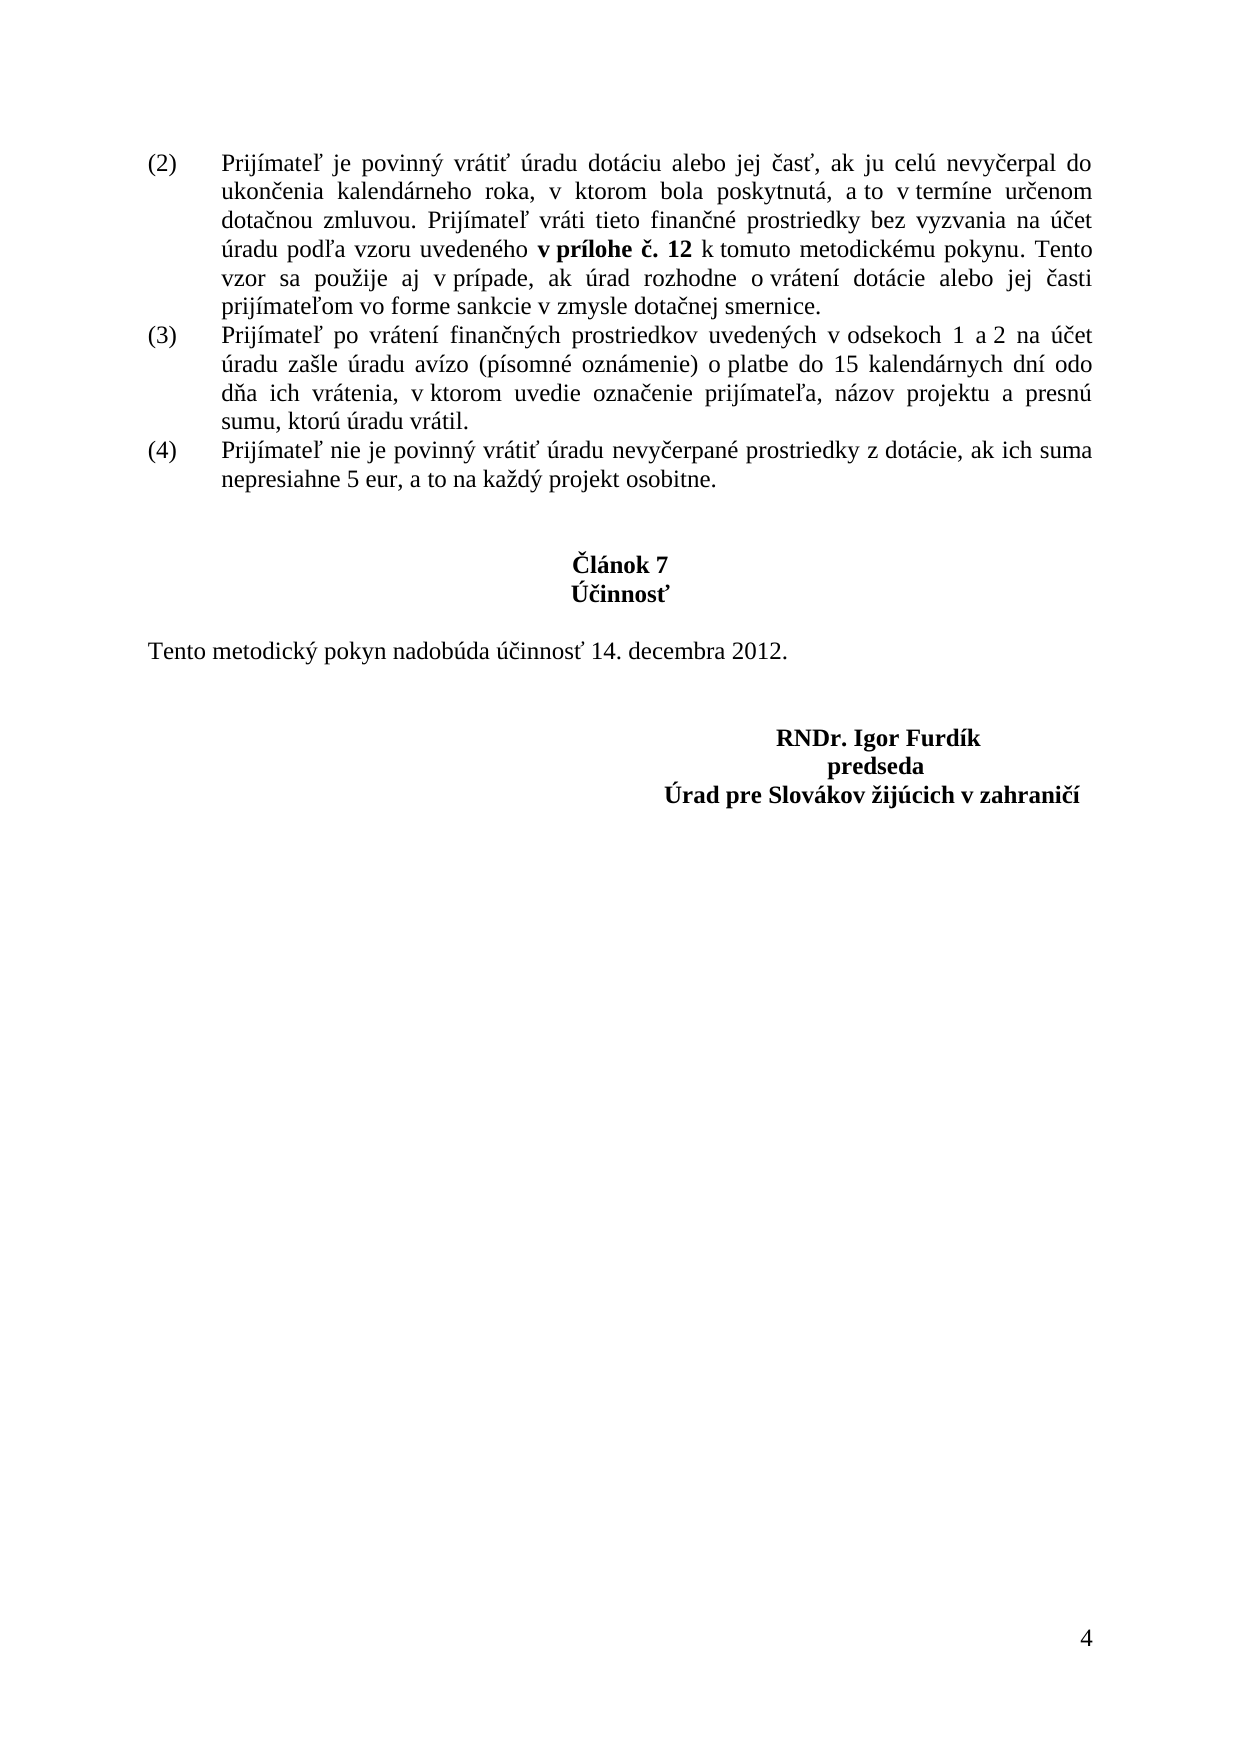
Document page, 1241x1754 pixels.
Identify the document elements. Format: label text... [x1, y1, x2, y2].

text Účinnosť [148, 579, 1093, 608]
text RNDr. Igor Furdík predseda [590, 723, 1093, 780]
text (4) Prijímateľ nie je povinný vrátiť úradu nevyčerpané prostriedky z dotácie, ak ich suma nepresiahne 5 eur, a to na každý projekt osobitne. [148, 435, 1093, 493]
text Úrad pre Slovákov žijúcich v zahraničí [590, 780, 1093, 809]
text Tento metodický pokyn nadobúda účinnosť 14. decembra 2012. [148, 636, 1093, 665]
text (2) Prijímateľ je povinný vrátiť úradu dotáciu alebo jej časť, ak ju celú nevyčerpal do ukončenia kalendárneho roka, v ktorom bola poskytnutá, a to v termíne určenom dotačnou zmluvou. Prijímateľ vráti tieto finančné prostriedky bez vyzvania na účet úradu podľa vzoru uvedeného v prílohe č. 12 k tomuto metodickému pokynu. Tento vzor sa použije aj v prípade, ak úrad rozhodne o vrátení dotácie alebo jej časti prijímateľom vo forme sankcie v zmysle dotačnej smernice. [148, 148, 1093, 320]
text Článok 7 [148, 550, 1093, 579]
text (3) Prijímateľ po vrátení finančných prostriedkov uvedených v odsekoch 1 a 2 na účet úradu zašle úradu avízo (písomné oznámenie) o platbe do 15 kalendárnych dní odo dňa ich vrátenia, v ktorom uvedie označenie prijímateľa, názov projektu a presnú sumu, ktorú úradu vrátil. [148, 320, 1093, 435]
